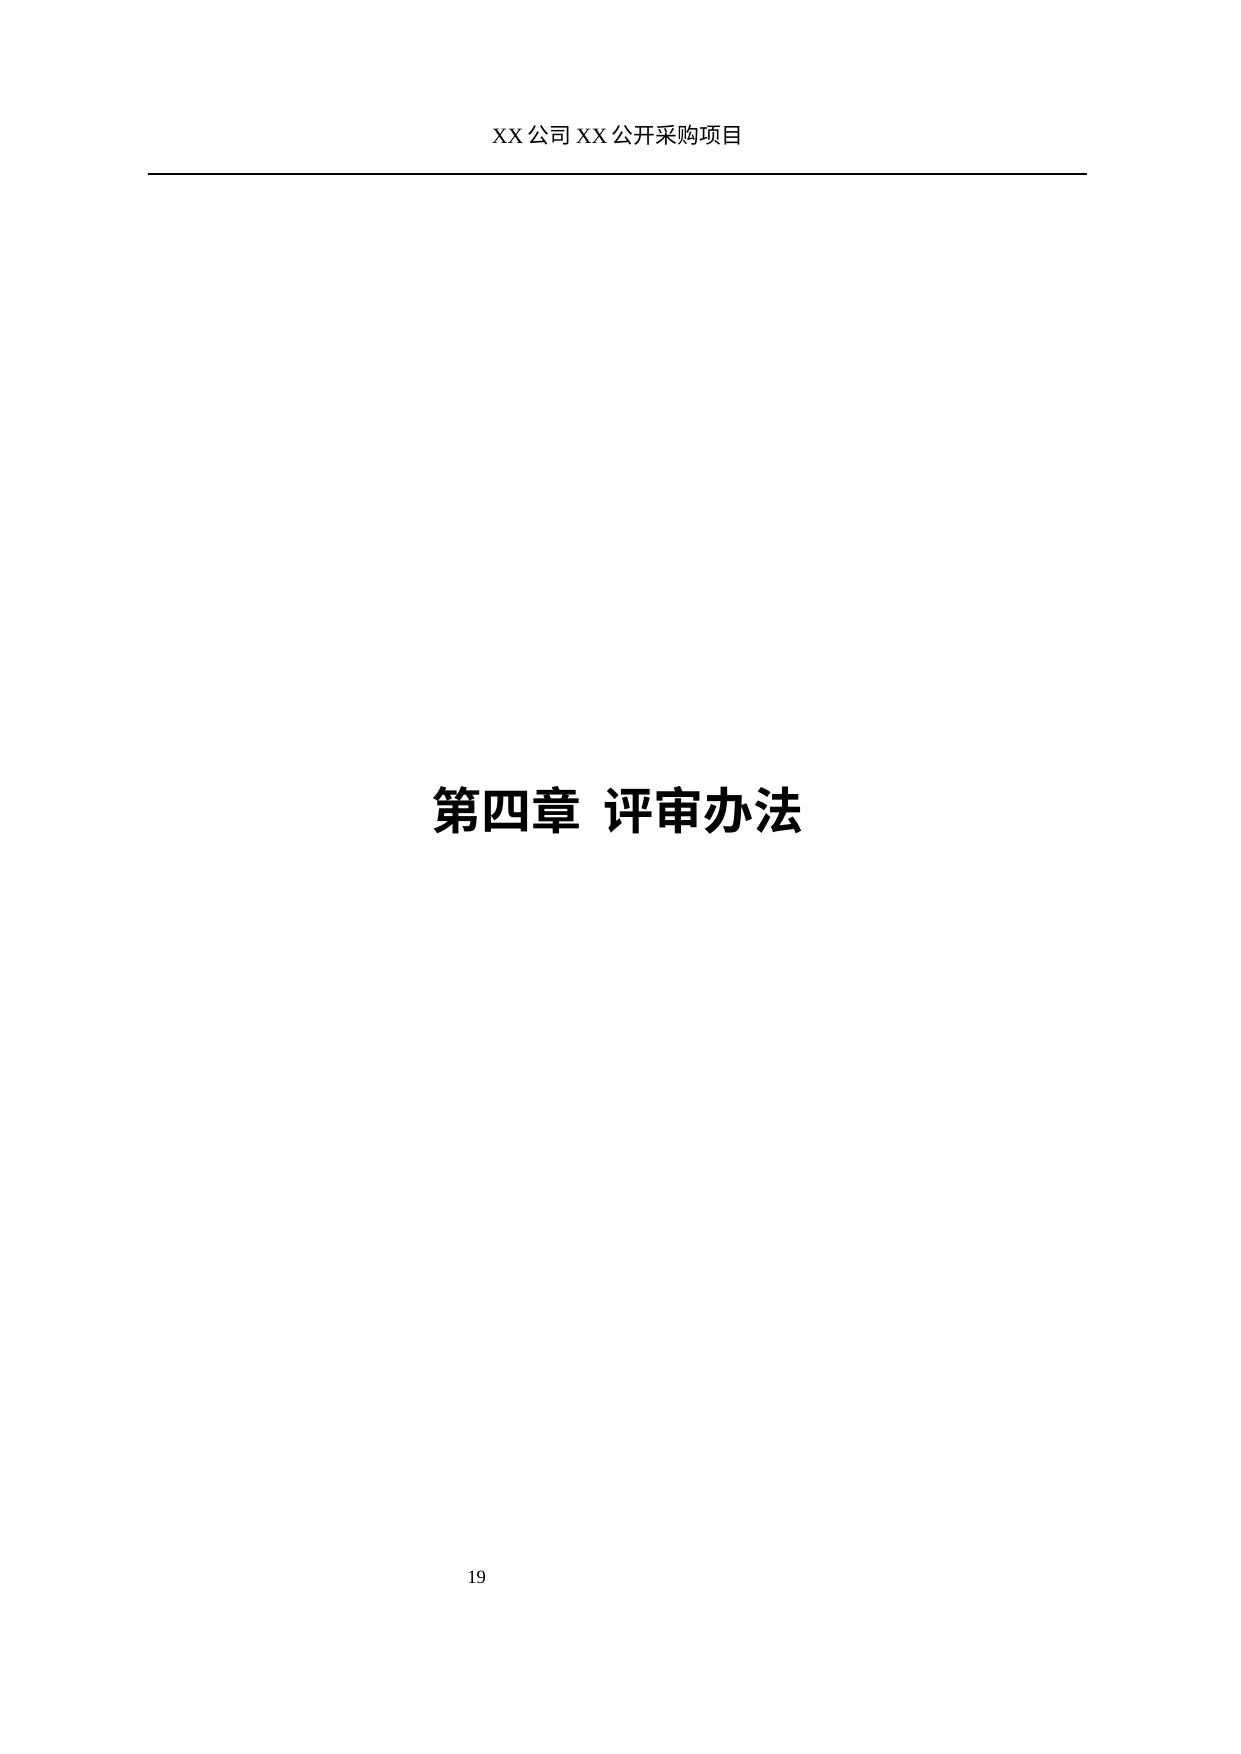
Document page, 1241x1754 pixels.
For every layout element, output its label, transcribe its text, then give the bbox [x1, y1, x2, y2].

subtitle 第四章 评审办法 [148, 772, 1087, 844]
